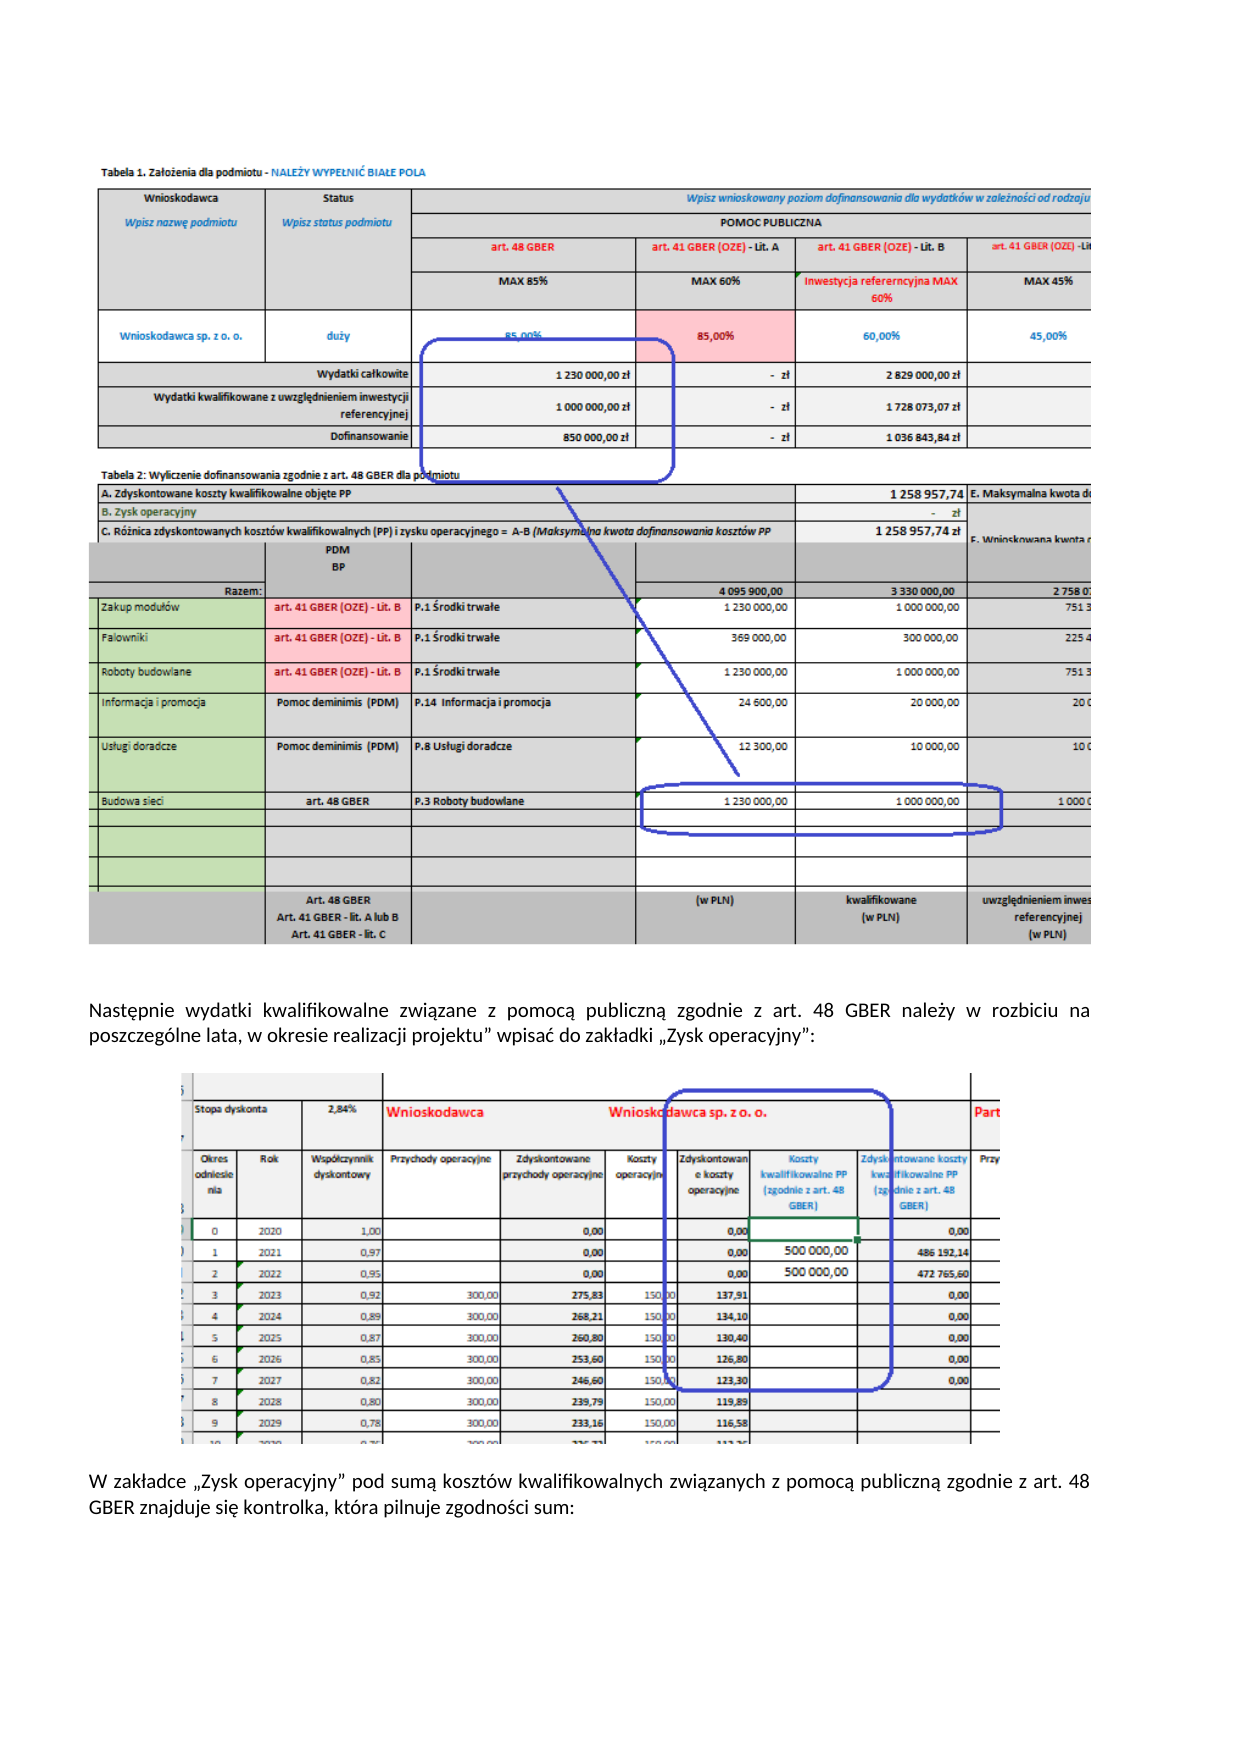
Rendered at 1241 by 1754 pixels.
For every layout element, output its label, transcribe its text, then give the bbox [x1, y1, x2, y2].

text W zakładce „Zysk operacyjny” pod sumą kosztów kwalifikowalnych związanych z pomocą publiczną zgodnie z art. 48 GBER znajduje się kontrolka, która pilnuje zgodności sum: [89, 1469, 1093, 1519]
text Następnie wydatki kwalifikowalne związane z pomocą publiczną zgodnie z art. 48 GBER należy w rozbiciu na poszczególne lata, w okresie realizacji projektu” wpisać do zakładki „Zysk operacyjny”: [89, 997, 1093, 1048]
picture [88, 147, 1091, 998]
picture [181, 1073, 1000, 1444]
